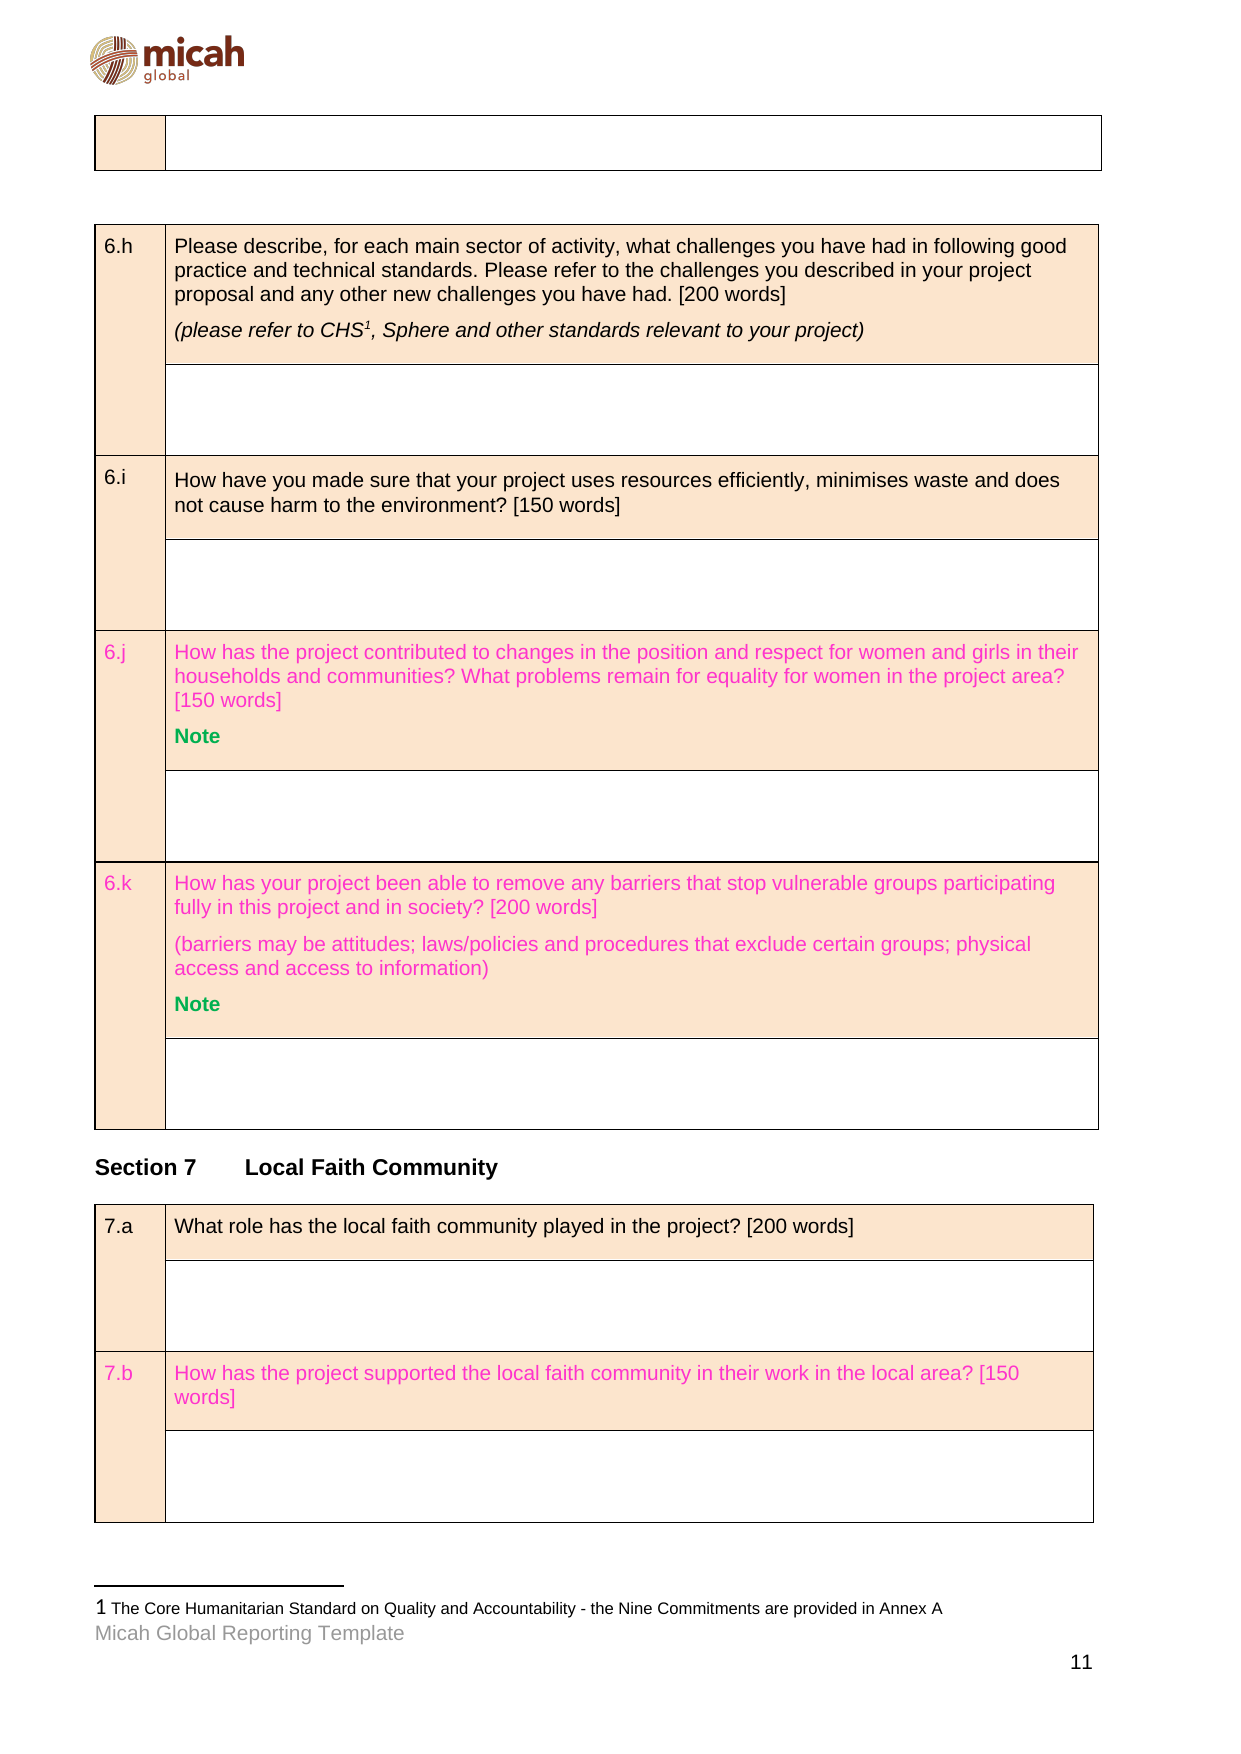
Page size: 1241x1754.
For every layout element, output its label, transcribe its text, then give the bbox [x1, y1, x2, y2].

table_cell [166, 116, 1101, 170]
picture [72, 25, 262, 97]
table_cell 6.k [96, 863, 165, 1129]
table_header Please describe, for each main sector of activity, what challenges you have had in following good practice and technical standards. Please refer to the challenges you described in your project proposal and any other new challenges you have had. [200 words] (please refer to CHS, Sphere and other standards relevant to your project) [166, 225, 1098, 363]
table_cell 7.b [96, 1352, 165, 1522]
table_cell How has your project been able to remove any barriers that stop vulnerable groups participating fully in this project and in society? [200 words] (barriers may be attitudes; laws/policies and procedures that exclude certain groups; physical access and access to information) Note [166, 863, 1098, 1037]
table_cell How have you made sure that your project uses resources efficiently, minimises waste and does not cause harm to the environment? [150 words] [166, 456, 1098, 538]
table_cell How has the project supported the local faith community in their work in the local area? [150 words] [166, 1352, 1093, 1430]
table_cell [166, 1431, 1093, 1522]
table_cell [166, 1039, 1098, 1129]
table_cell [166, 1261, 1093, 1351]
table_header What role has the local faith community played in the project? [200 words] [166, 1205, 1093, 1259]
table_cell 6.j [96, 631, 165, 861]
table_cell [166, 771, 1098, 861]
table_header 7.a [96, 1205, 165, 1351]
table_cell [166, 365, 1098, 455]
table_cell How has the project contributed to changes in the position and respect for women and girls in their households and communities? What problems remain for equality for women in the project area? [150 words] Note [166, 631, 1098, 770]
table_header 6.h [96, 225, 165, 455]
table_cell [166, 540, 1098, 630]
text Section 7 Local Faith Community [94, 1154, 1090, 1180]
table_cell 6.i [96, 456, 165, 630]
